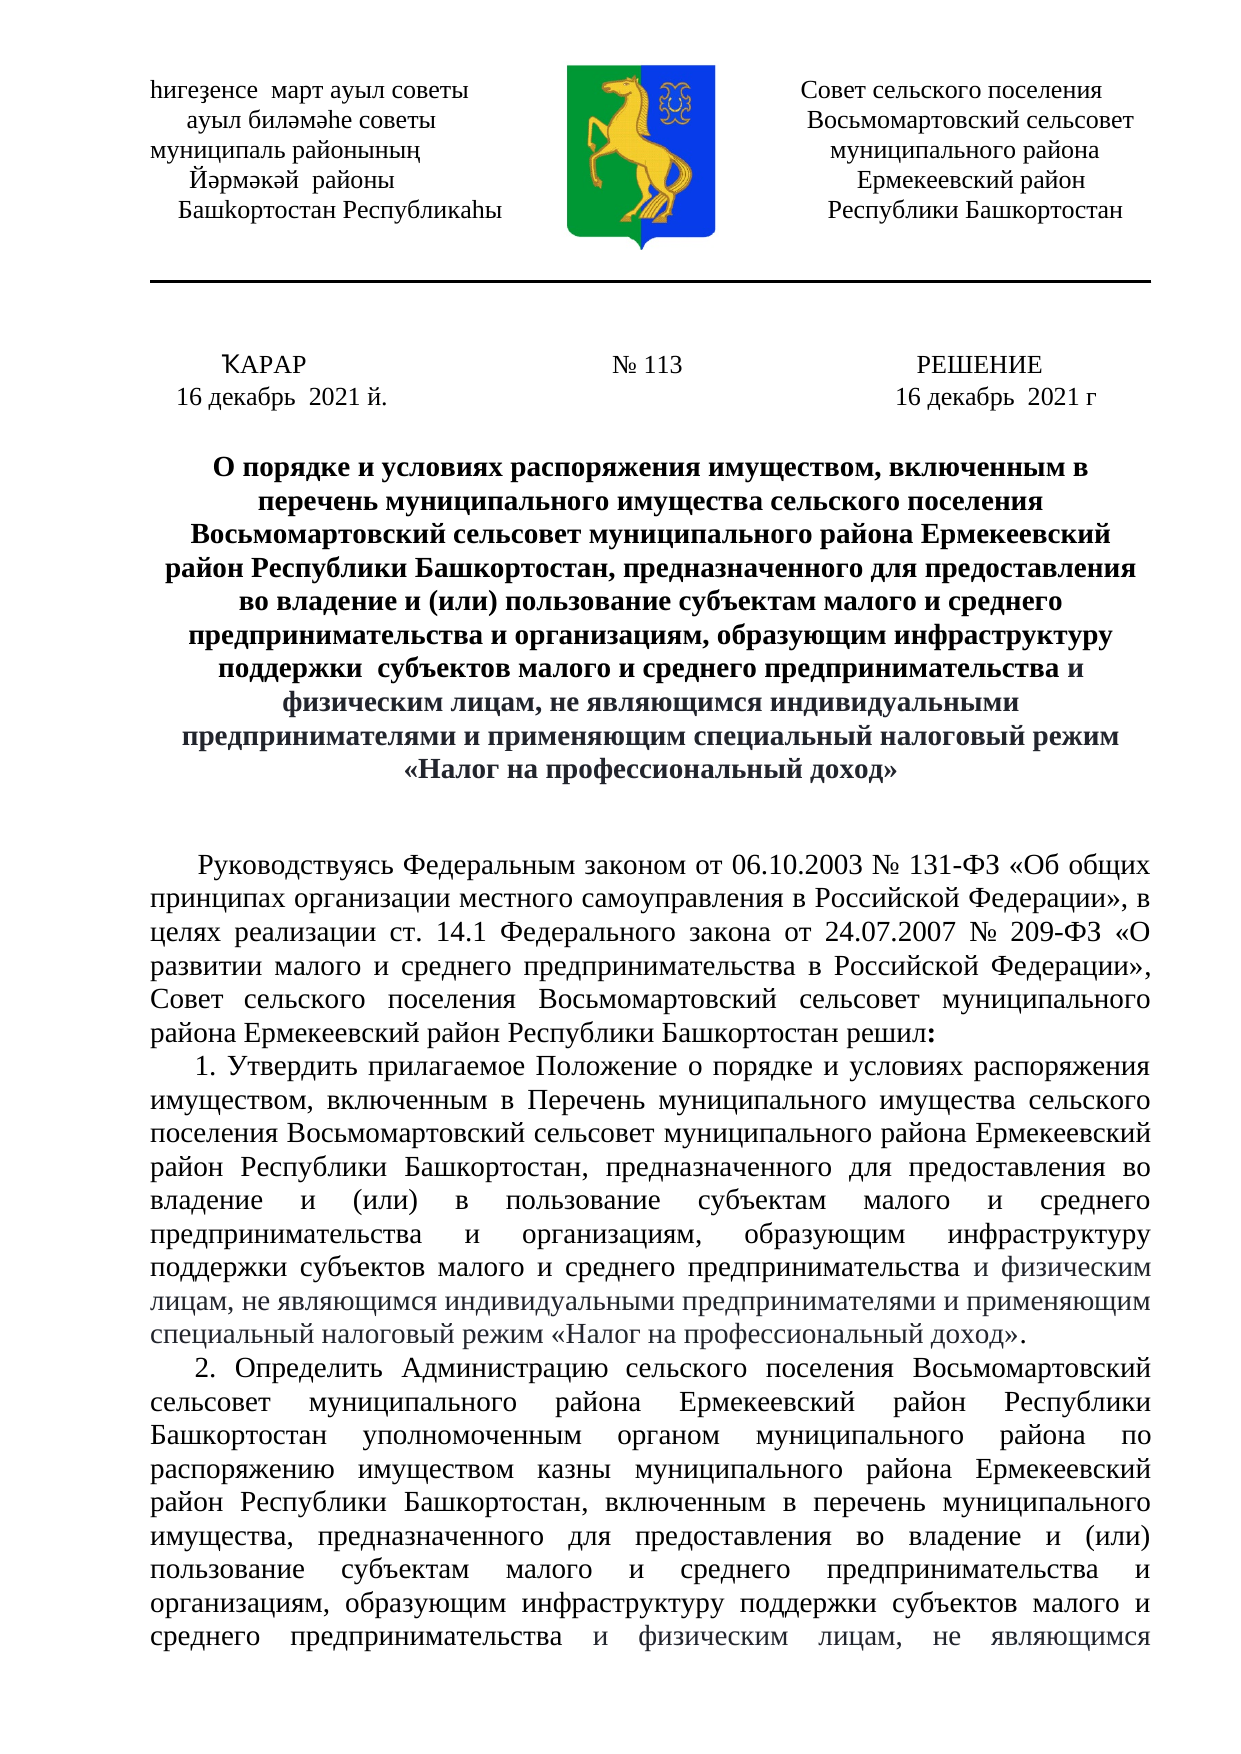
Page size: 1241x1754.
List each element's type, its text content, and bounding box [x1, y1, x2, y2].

text ауыл билəмəhе советы Восьмомартовский сельсовет [150, 104, 560, 134]
text һигеҙенсе март ауыл советы Совет сельского поселения [150, 74, 560, 104]
text муниципаль районының муниципального района [150, 134, 560, 164]
text О порядке и условиях распоряжения имуществом, включенным в перечень муниципального имущества сельского поселения Восьмомартовский сельсовет муниципального района Ермекеевский район Республики Башкортостан, предназначенного для предоставления во владение и (или) пользование субъектам малого и среднего предпринимательства и организациям, образующим инфраструктуру поддержки субъектов малого и среднего предпринимательства и физическим лицам, не являющимся индивидуальными предпринимателями и применяющим специальный налоговый режим «Налог на профессиональный доход» [150, 449, 1151, 785]
text Йəрмəĸəй районы Ермекеевский район [150, 164, 560, 194]
text һигеҙенсе март ауыл советы Совет сельского поселения [719, 74, 1151, 104]
text Йəрмəĸəй районы Ермекеевский район [719, 164, 1151, 194]
text ауыл билəмəhе советы Восьмомартовский сельсовет [719, 104, 1151, 134]
text ҠАРАР № 113 РЕШЕНИЕ [150, 345, 1151, 381]
text 16 декабрь 2021 й. 16 декабрь 2021 г [150, 381, 1151, 411]
text Башkортостан Республиĸаhы Республики Башкортостан [150, 194, 560, 224]
text Башkортостан Республиĸаhы Республики Башкортостан [719, 194, 1151, 224]
text 1. Утвердить прилагаемое Положение о порядке и условиях распоряжения имуществом, включенным в Перечень муниципального имущества сельского поселения Восьмомартовский сельсовет муниципального района Ермекеевский район Республики Башкортостан, предназначенного для предоставления во владение и (или) в пользование субъектам малого и среднего предпринимательства и организациям, образующим инфраструктуру поддержки субъектов малого и среднего предпринимательства и физическим лицам, не являющимся индивидуальными предпринимателями и применяющим специальный налоговый режим «Налог на профессиональный доход». [150, 1048, 1151, 1283]
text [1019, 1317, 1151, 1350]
text Руководствуясь Федеральным законом от 06.10.2003 № 131-ФЗ «Об общих принципах организации местного самоуправления в Российской Федерации», в целях реализации ст. 14.1 Федерального закона от 24.07.2007 № 209-ФЗ «О развитии малого и среднего предпринимательства в Российской Федерации», Совет сельского поселения Восьмомартовский сельсовет муниципального района Ермекеевский район Республики Башкортостан решил: [150, 847, 1151, 1048]
picture [560, 61, 719, 250]
text муниципаль районының муниципального района [719, 134, 1151, 164]
